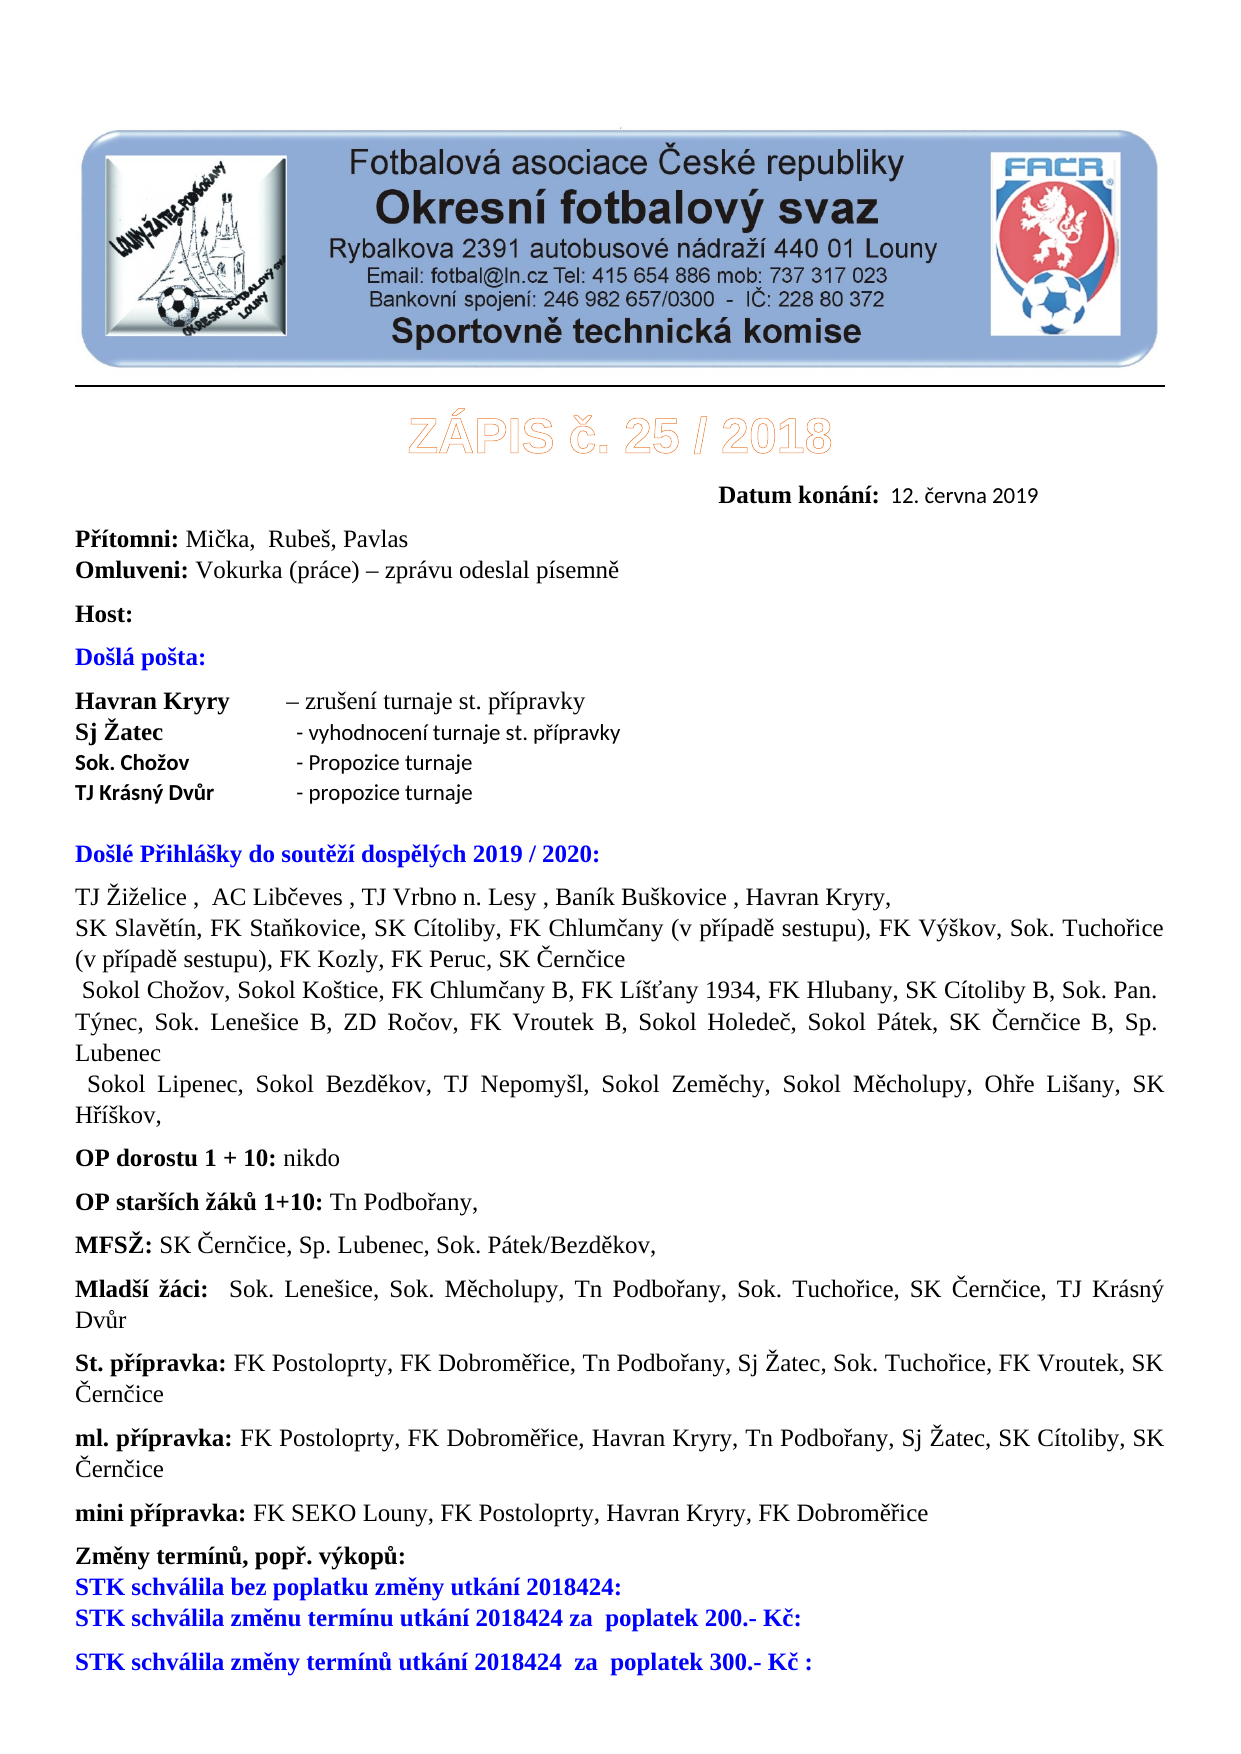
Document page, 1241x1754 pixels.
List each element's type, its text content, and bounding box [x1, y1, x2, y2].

text MFSŽ: SK Černčice, Sp. Lubenec, Sok. Pátek/Bezděkov, [75, 1230, 1165, 1259]
text Datum konání: 12. června 2019 [517, 480, 1165, 509]
text Sj Žatec - vyhodnocení turnaje st. přípravky [75, 717, 1165, 746]
text OP starších žáků 1+10: Tn Podbořany, [75, 1187, 1165, 1216]
text ml. přípravka: FK Postoloprty, FK Dobroměřice, Havran Kryry, Tn Podbořany, Sj Žatec, SK Cítoliby, SK Černčice [75, 1423, 1165, 1483]
text Host: [75, 599, 1165, 628]
text Sokol Chožov, Sokol Koštice, FK Chlumčany B, FK Líšťany 1934, FK Hlubany, SK Cítoliby B, Sok. Pan. Týnec, Sok. Lenešice B, ZD Ročov, FK Vroutek B, Sokol Holedeč, Sokol Pátek, SK Černčice B, Sp. Lubenec [75, 976, 1159, 1066]
text TJ Žiželice , AC Libčeves , TJ Vrbno n. Lesy , Baník Buškovice , Havran Kryry, [75, 882, 1165, 911]
text Omluveni: Vokurka (práce) – zprávu odeslal písemně [75, 555, 1165, 584]
text OP dorostu 1 + 10: nikdo [75, 1143, 1165, 1172]
text mini přípravka: FK SEKO Louny, FK Postoloprty, Havran Kryry, FK Dobroměřice [75, 1498, 1165, 1526]
text Sok. Chožov - Propozice turnaje [75, 748, 1165, 776]
text STK schválila bez poplatku změny utkání 2018424: [75, 1572, 1165, 1601]
text Sokol Lipenec, Sokol Bezděkov, TJ Nepomyšl, Sokol Zeměchy, Sokol Měcholupy, Ohře Lišany, SK Hříškov, [75, 1069, 1165, 1128]
text Došlá pošta: [75, 642, 1165, 671]
text SK Slavětín, FK Staňkovice, SK Cítoliby, FK Chlumčany (v případě sestupu), FK Výškov, Sok. Tuchořice (v případě sestupu), FK Kozly, FK Peruc, SK Černčice [75, 913, 1165, 973]
picture [75, 121, 1166, 384]
text ZÁPIS č. 25 / 2018 [75, 406, 1165, 463]
text Havran Kryry – zrušení turnaje st. přípravky [75, 686, 1165, 715]
text STK schválila změny termínů utkání 2018424 za poplatek 300.- Kč : [75, 1647, 1165, 1676]
text Změny termínů, popř. výkopů: [75, 1541, 1165, 1570]
text St. přípravka: FK Postoloprty, FK Dobroměřice, Tn Podbořany, Sj Žatec, Sok. Tuchořice, FK Vroutek, SK Černčice [75, 1348, 1165, 1408]
text Mladší žáci: Sok. Lenešice, Sok. Měcholupy, Tn Podbořany, Sok. Tuchořice, SK Černčice, TJ Krásný Dvůr [75, 1274, 1165, 1334]
text STK schválila změnu termínu utkání 2018424 za poplatek 200.- Kč: [75, 1603, 1165, 1632]
text Došlé Přihlášky do soutěží dospělých 2019 / 2020: [75, 839, 1165, 868]
text TJ Krásný Dvůr - propozice turnaje [75, 778, 1165, 807]
text Přítomni: Mička, Rubeš, Pavlas [75, 524, 1165, 553]
